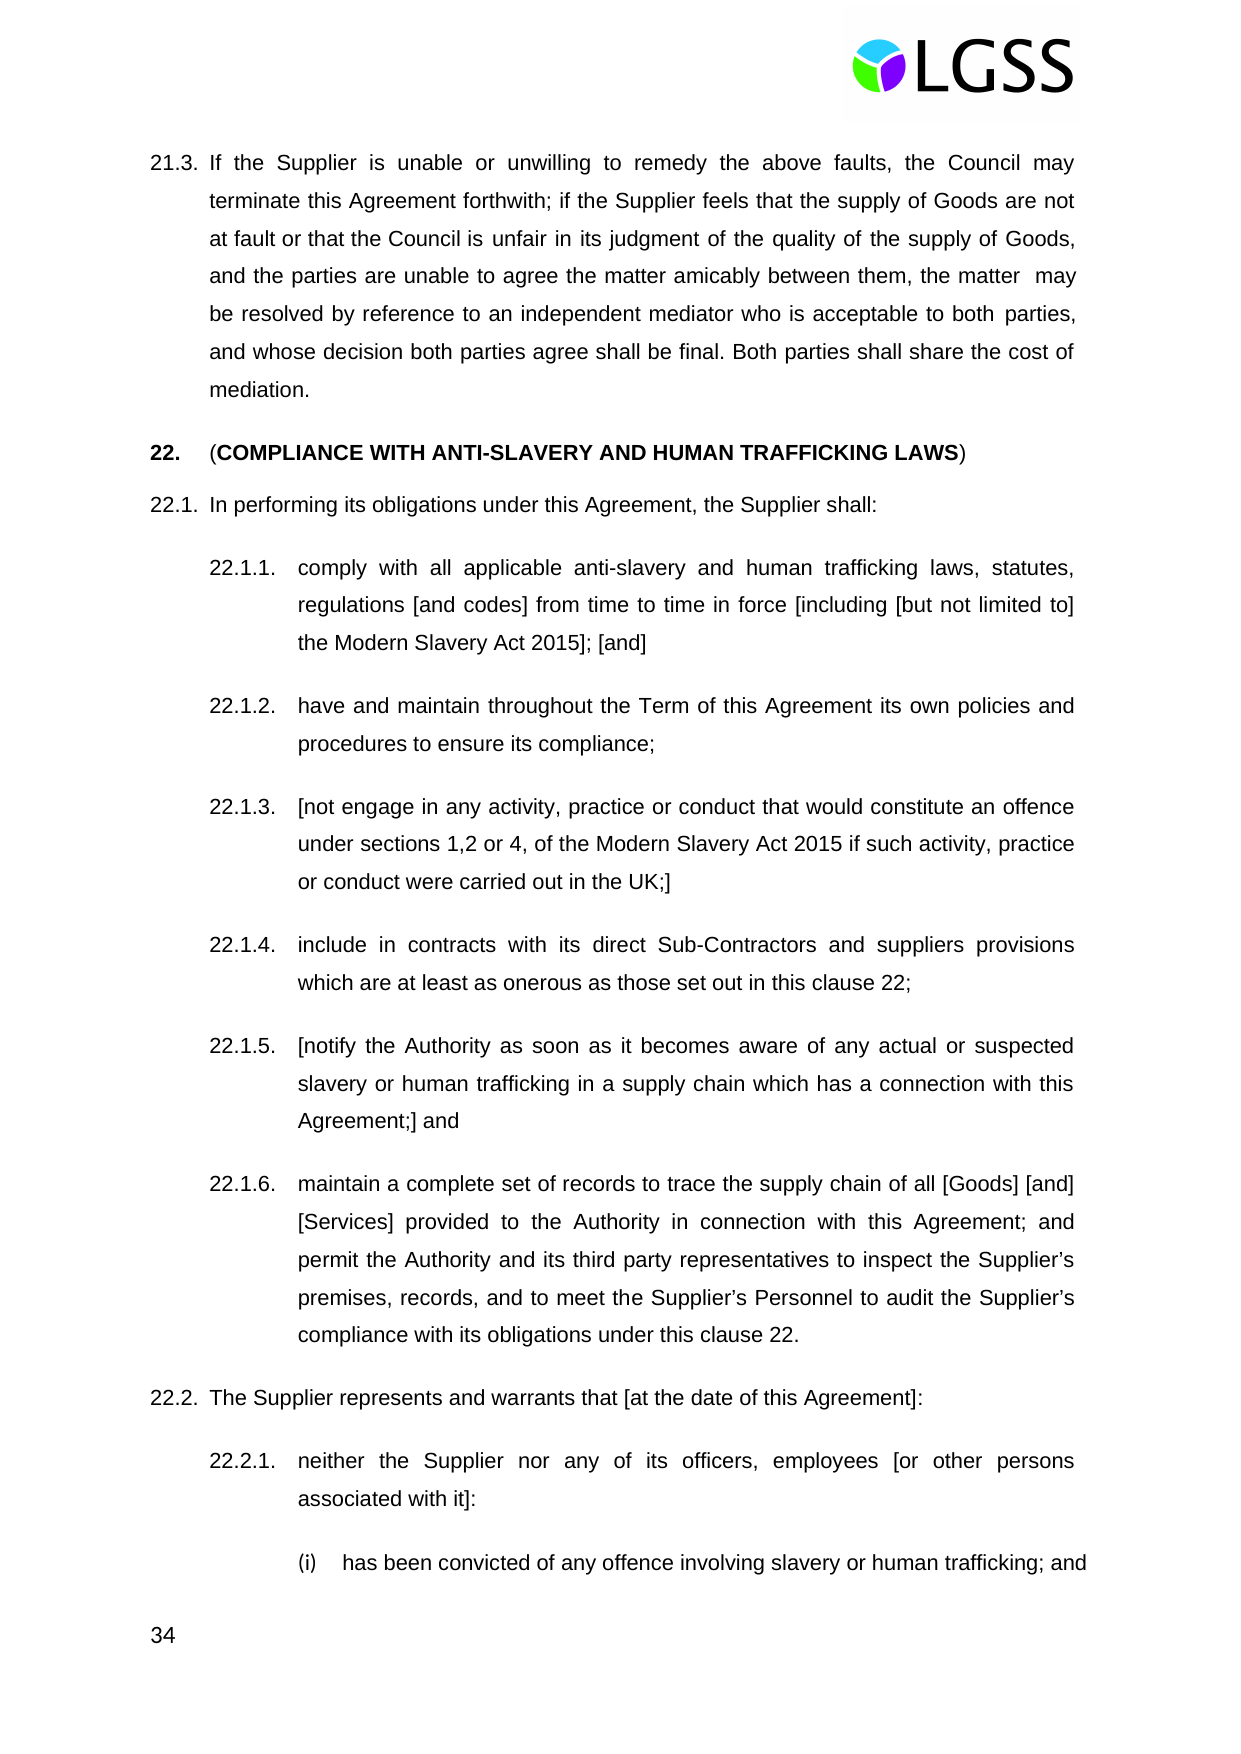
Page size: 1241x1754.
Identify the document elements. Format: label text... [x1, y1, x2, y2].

list If the Supplier is unable or unwilling to remedy the above faults, the Council may terminate this Agreement forthwith; if the Supplier feels that the supply of Goods are not at fault or that the Council is unfair in its judgment of the quality of the supply of Goods, and the parties are unable to agree the matter amicably between them, the matter may be resolved by reference to an independent mediator who is acceptable to both parties, and whose decision both parties agree shall be final. Both parties shall share the cost of mediation. [150, 150, 1076, 402]
picture [842, 6, 1080, 122]
list include in contracts with its direct Sub-Contractors and suppliers provisions which are at least as onerous as those set out in this clause 22; [209, 932, 1076, 995]
list have and maintain throughout the Term of this Agreement its own policies and procedures to ensure its compliance; [209, 693, 1076, 756]
list comply with all applicable anti-slavery and human trafficking laws, statutes, regulations [and codes] from time to time in force [including [but not limited to] the Modern Slavery Act 2015]; [and] [209, 554, 1076, 655]
list [notify the Authority as soon as it becomes aware of any actual or suspected slavery or human trafficking in a supply chain which has a connection with this Agreement;] and [209, 1033, 1076, 1133]
subtitle has been convicted of any offence involving slavery or human trafficking; and [298, 1548, 1090, 1577]
list (COMPLIANCE WITH ANTI-SLAVERY AND HUMAN TRAFFICKING LAWS) [150, 440, 1076, 465]
list [not engage in any activity, practice or conduct that would constitute an offence under sections 1,2 or 4, of the Modern Slavery Act 2015 if such activity, practice or conduct were carried out in the UK;] [209, 793, 1076, 894]
list maintain a complete set of records to trace the supply chain of all [Goods] [and] [Services] provided to the Authority in connection with this Agreement; and permit the Authority and its third party representatives to inspect the Supplier’s premises, records, and to meet the Supplier’s Personnel to audit the Supplier’s compliance with its obligations under this clause 22. [209, 1171, 1076, 1347]
list In performing its obligations under this Agreement, the Supplier shall: [150, 492, 1076, 517]
list neither the Supplier nor any of its officers, employees [or other persons associated with it]: [209, 1448, 1076, 1511]
list The Supplier represents and warrants that [at the date of this Agreement]: [150, 1385, 1076, 1410]
